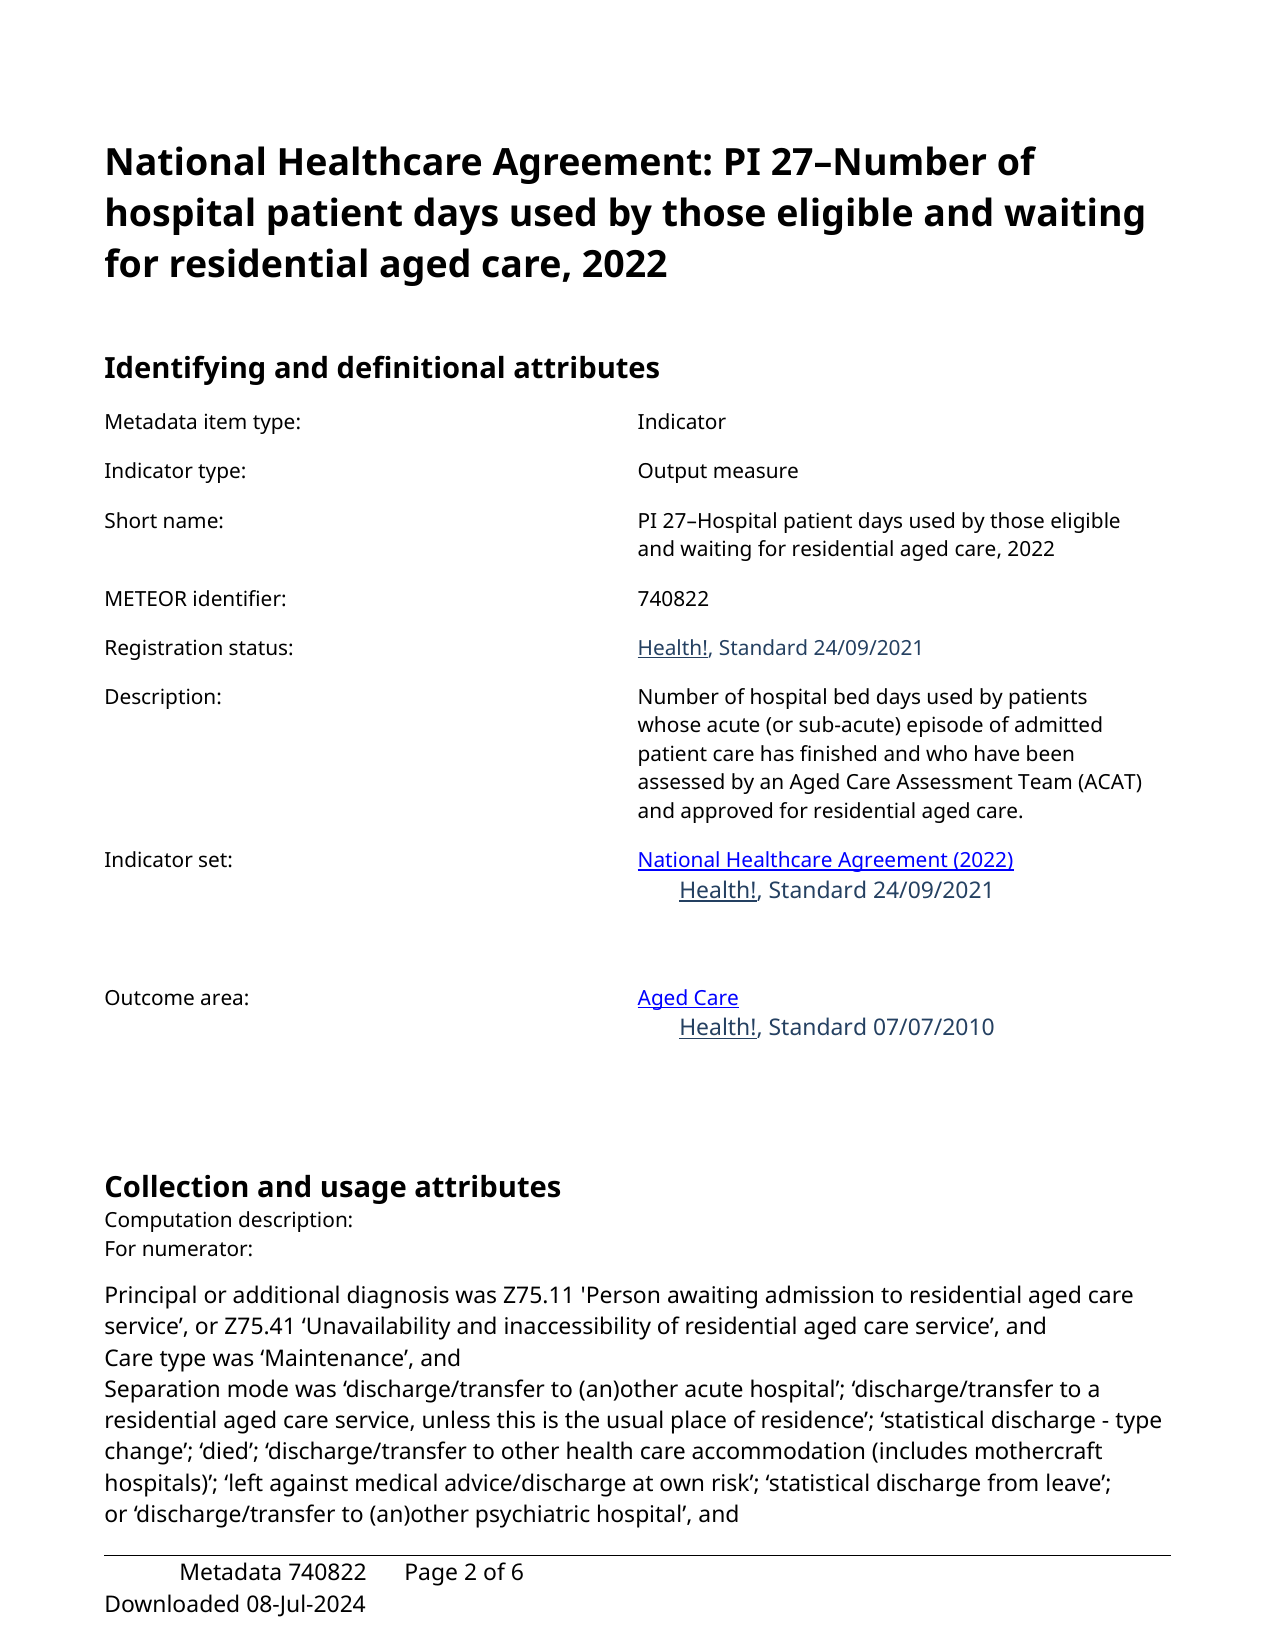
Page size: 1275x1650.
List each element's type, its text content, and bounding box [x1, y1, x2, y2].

table_cell METEOR identifier: [93, 573, 626, 622]
table_cell PI 27–Hospital patient days used by those eligible and waiting for residential aged care, 2022 [626, 496, 1159, 573]
table_cell Indicator [626, 397, 1159, 446]
table_cell National Healthcare Agreement (2022) Health!, Standard 24/09/2021 [626, 835, 1159, 972]
table_cell Indicator set: [93, 835, 626, 972]
table_cell Description: [93, 672, 626, 835]
subtitle National Healthcare Agreement: PI 27–Number of hospital patient days used by those eligible and waiting for residential aged care, 2022 [104, 135, 1171, 288]
table_cell Number of hospital bed days used by patients whose acute (or sub-acute) episode of admitted patient care has finished and who have been assessed by an Aged Care Assessment Team (ACAT) and approved for residential aged care. [626, 672, 1159, 835]
table_cell Aged Care Health!, Standard 07/07/2010 [626, 972, 1159, 1109]
table_cell Registration status: [93, 623, 626, 672]
table_cell 740822 [626, 573, 1159, 622]
table_cell Metadata item type: [93, 397, 626, 446]
table_cell Indicator type: [93, 446, 626, 496]
table_cell Short name: [93, 496, 626, 573]
table_cell Output measure [626, 446, 1159, 496]
table_cell Health!, Standard 24/09/2021 [626, 623, 1159, 672]
table_header Identifying and definitional attributes [93, 301, 1159, 397]
table_cell Outcome area: [93, 972, 626, 1109]
